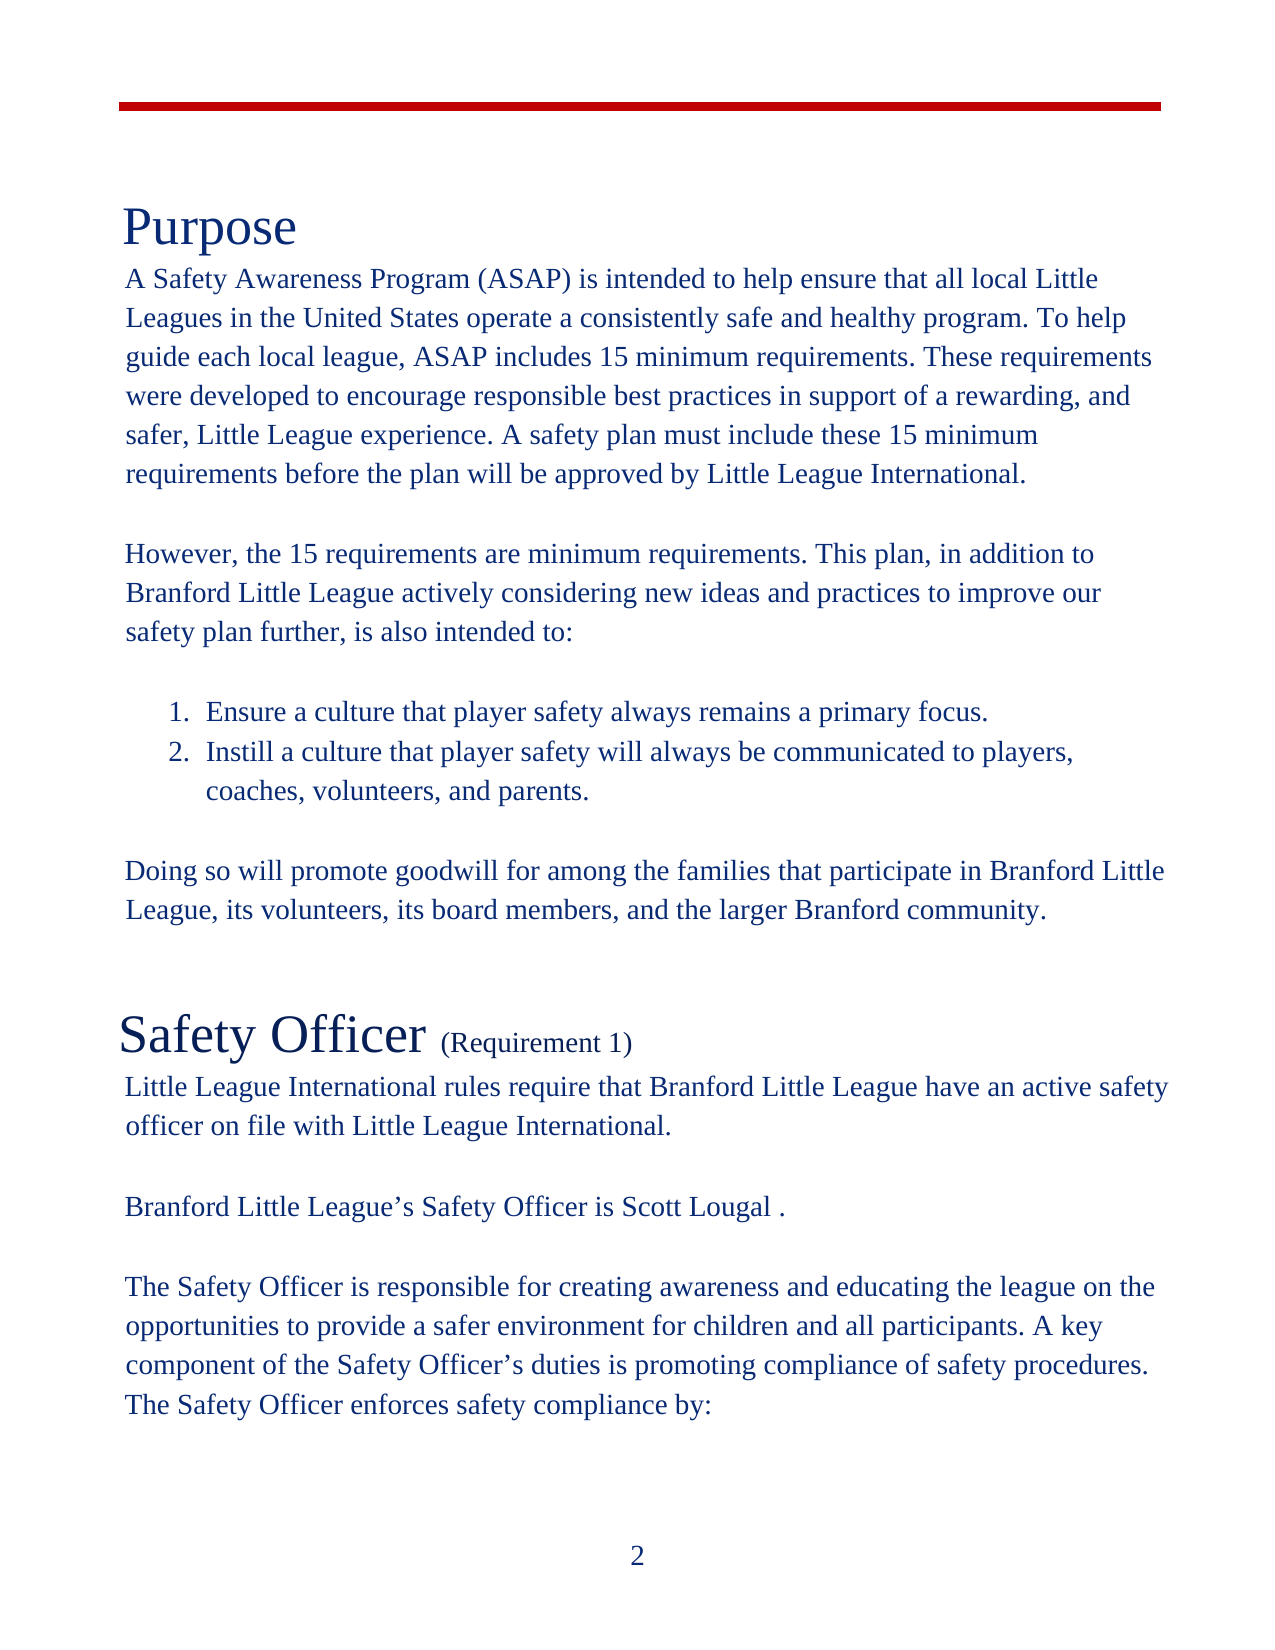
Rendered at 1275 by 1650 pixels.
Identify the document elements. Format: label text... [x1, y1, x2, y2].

text The Safety Officer enforces safety compliance by: [124, 1387, 1172, 1421]
text Little League International rules require that Branford Little League have an active safety officer on file with Little League International. [124, 1069, 1172, 1142]
subtitle Safety Officer (Requirement 1) [118, 1002, 1174, 1064]
text Doing so will promote goodwill for among the families that participate in Branford Little League, its volunteers, its board members, and the larger Branford community. [124, 853, 1172, 926]
list Ensure a culture that player safety always remains a primary focus. [168, 694, 1172, 727]
text The Safety Officer is responsible for creating awareness and educating the league on the opportunities to provide a safer environment for children and all participants. A key component of the Safety Officer’s duties is promoting compliance of safety procedures. [124, 1269, 1172, 1381]
list Instill a culture that player safety will always be communicated to players, coaches, volunteers, and parents. [168, 734, 1172, 806]
text Branford Little League’s Safety Officer is Scott Lougal . [124, 1189, 1172, 1222]
text A Safety Awareness Program (ASAP) is intended to help ensure that all local Little Leagues in the United States operate a consistently safe and healthy program. To help guide each local league, ASAP includes 15 minimum requirements. These requirements were developed to encourage responsible best practices in support of a rewarding, and safer, Little League experience. A safety plan must include these 15 minimum requirements before the plan will be approved by Little League International. [124, 261, 1172, 489]
text However, the 15 requirements are minimum requirements. This plan, in addition to Branford Little League actively considering new ideas and practices to improve our safety plan further, is also intended to: [124, 536, 1172, 647]
subtitle Purpose [123, 194, 1174, 257]
